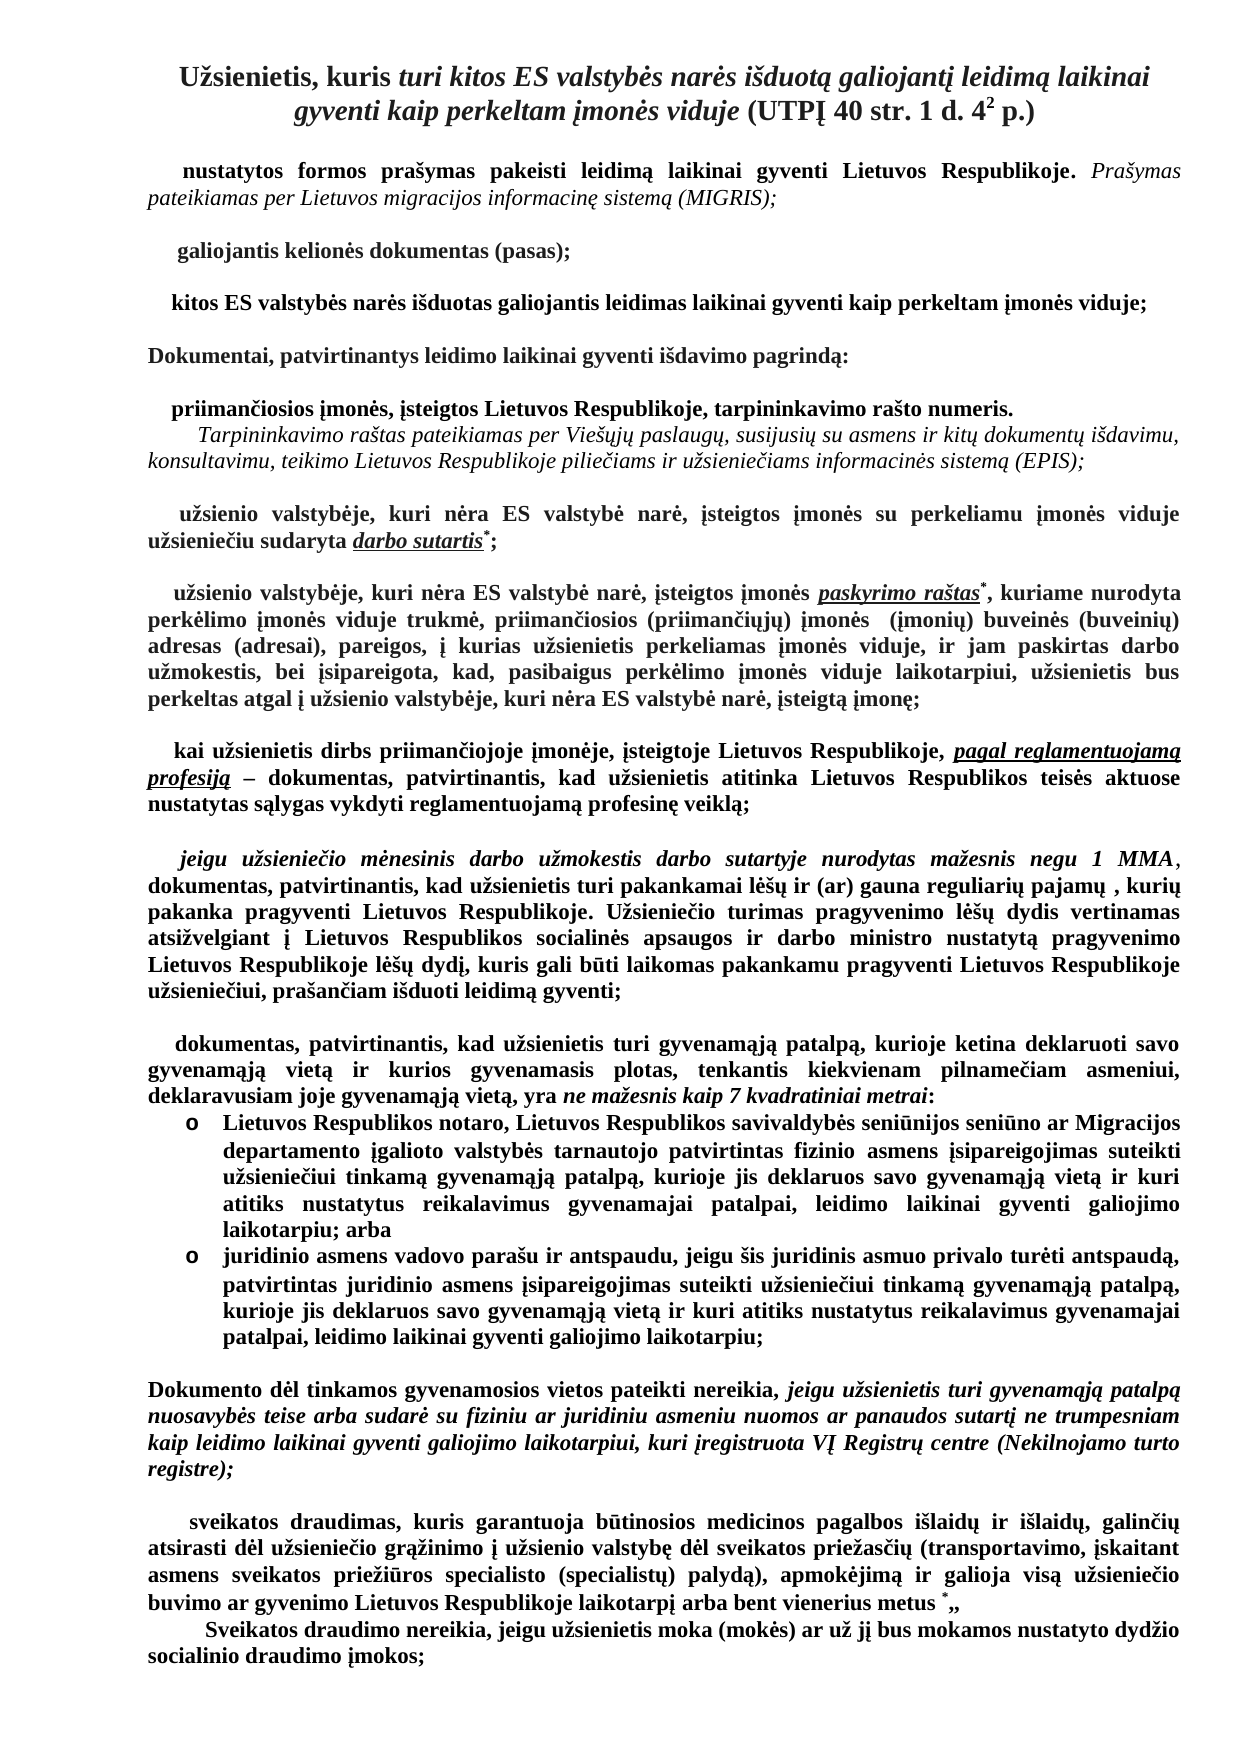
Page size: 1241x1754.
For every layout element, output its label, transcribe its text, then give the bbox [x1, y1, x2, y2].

text  užsienio valstybėje, kuri nėra ES valstybė narė, įsteigtos įmonės paskyrimo raštas*, kuriame nurodyta perkėlimo įmonės viduje trukmė, priimančiosios (priimančiųjų) įmonės (įmonių) buveinės (buveinių) adresas (adresai), pareigos, į kurias užsienietis perkeliamas įmonės viduje, ir jam paskirtas darbo užmokestis, bei įsipareigota, kad, pasibaigus perkėlimo įmonės viduje laikotarpiui, užsienietis bus perkeltas atgal į užsienio valstybėje, kuri nėra ES valstybė narė, įsteigtą įmonę; [148, 579, 1181, 711]
text  kitos ES valstybės narės išduotas galiojantis leidimas laikinai gyventi kaip perkeltam įmonės viduje; [148, 289, 1181, 316]
text  dokumentas, patvirtinantis, kad užsienietis turi gyvenamąją patalpą, kurioje ketina deklaruoti savo gyvenamąją vietą ir kurios gyvenamasis plotas, tenkantis kiekvienam pilnamečiam asmeniui, deklaravusiam joje gyvenamąją vietą, yra ne mažesnis kaip 7 kvadratiniai metrai: [148, 1030, 1181, 1109]
text  užsienio valstybėje, kuri nėra ES valstybė narė, įsteigtos įmonės su perkeliamu įmonės viduje užsieniečiu sudaryta darbo sutartis*; [148, 500, 1181, 553]
text  sveikatos draudimas, kuris garantuoja būtinosios medicinos pagalbos išlaidų ir išlaidų, galinčių atsirasti dėl užsieniečio grąžinimo į užsienio valstybę dėl sveikatos priežasčių (transportavimo, įskaitant asmens sveikatos priežiūros specialisto (specialistų) palydą), apmokėjimą ir galioja visą užsieniečio buvimo ar gyvenimo Lietuvos Respublikoje laikotarpį arba bent vienerius metus *,, [148, 1508, 1181, 1616]
text Tarpininkavimo raštas pateikiamas per Viešųjų paslaugų, susijusių su asmens ir kitų dokumentų išdavimu, konsultavimu, teikimo Lietuvos Respublikoje piliečiams ir užsieniečiams informacinės sistemą (EPIS); [148, 421, 1181, 474]
text  kai užsienietis dirbs priimančiojoje įmonėje, įsteigtoje Lietuvos Respublikoje, pagal reglamentuojamą profesiją – dokumentas, patvirtinantis, kad užsienietis atitinka Lietuvos Respublikos teisės aktuose nustatytas sąlygas vykdyti reglamentuojamą profesinę veiklą; [148, 737, 1181, 817]
text Užsienietis, kuris turi kitos ES valstybės narės išduotą galiojantį leidimą laikinai gyventi kaip perkeltam įmonės viduje (UTPĮ 40 str. 1 d. 42 p.) [148, 59, 1181, 126]
text  nustatytos formos prašymas pakeisti leidimą laikinai gyventi Lietuvos Respublikoje. Prašymas pateikiamas per Lietuvos migracijos informacinę sistemą (MIGRIS); [148, 155, 1181, 210]
text  jeigu užsieniečio mėnesinis darbo užmokestis darbo sutartyje nurodytas mažesnis negu 1 MMA, dokumentas, patvirtinantis, kad užsienietis turi pakankamai lėšų ir (ar) gauna reguliarių pajamų , kurių pakanka pragyventi Lietuvos Respublikoje. Užsieniečio turimas pragyvenimo lėšų dydis vertinamas atsižvelgiant į Lietuvos Respublikos socialinės apsaugos ir darbo ministro nustatytą pragyvenimo Lietuvos Respublikoje lėšų dydį, kuris gali būti laikomas pakankamu pragyventi Lietuvos Respublikoje užsieniečiui, prašančiam išduoti leidimą gyventi; [148, 843, 1181, 1003]
list Lietuvos Respublikos notaro, Lietuvos Respublikos savivaldybės seniūnijos seniūno ar Migracijos departamento įgalioto valstybės tarnautojo patvirtintas fizinio asmens įsipareigojimas suteikti užsieniečiui tinkamą gyvenamąją patalpą, kurioje jis deklaruos savo gyvenamąją vietą ir kuri atitiks nustatytus reikalavimus gyvenamajai patalpai, leidimo laikinai gyventi galiojimo laikotarpiu; arba [185, 1109, 1181, 1242]
list juridinio asmens vadovo parašu ir antspaudu, jeigu šis juridinis asmuo privalo turėti antspaudą, patvirtintas juridinio asmens įsipareigojimas suteikti užsieniečiui tinkamą gyvenamąją patalpą, kurioje jis deklaruos savo gyvenamąją vietą ir kuri atitiks nustatytus reikalavimus gyvenamajai patalpai, leidimo laikinai gyventi galiojimo laikotarpiu; [185, 1242, 1181, 1350]
text  galiojantis kelionės dokumentas (pasas); [148, 237, 1181, 263]
text Dokumento dėl tinkamos gyvenamosios vietos pateikti nereikia, jeigu užsienietis turi gyvenamąją patalpą nuosavybės teise arba sudarė su fiziniu ar juridiniu asmeniu nuomos ar panaudos sutartį ne trumpesniam kaip leidimo laikinai gyventi galiojimo laikotarpiui, kuri įregistruota VĮ Registrų centre (Nekilnojamo turto registre); [148, 1376, 1181, 1482]
text Sveikatos draudimo nereikia, jeigu užsienietis moka (mokės) ar už jį bus mokamos nustatyto dydžio socialinio draudimo įmokos; [148, 1616, 1181, 1668]
text  priimančiosios įmonės, įsteigtos Lietuvos Respublikoje, tarpininkavimo rašto numeris. [148, 395, 1181, 421]
text Dokumentai, patvirtinantys leidimo laikinai gyventi išdavimo pagrindą: [148, 342, 1181, 368]
